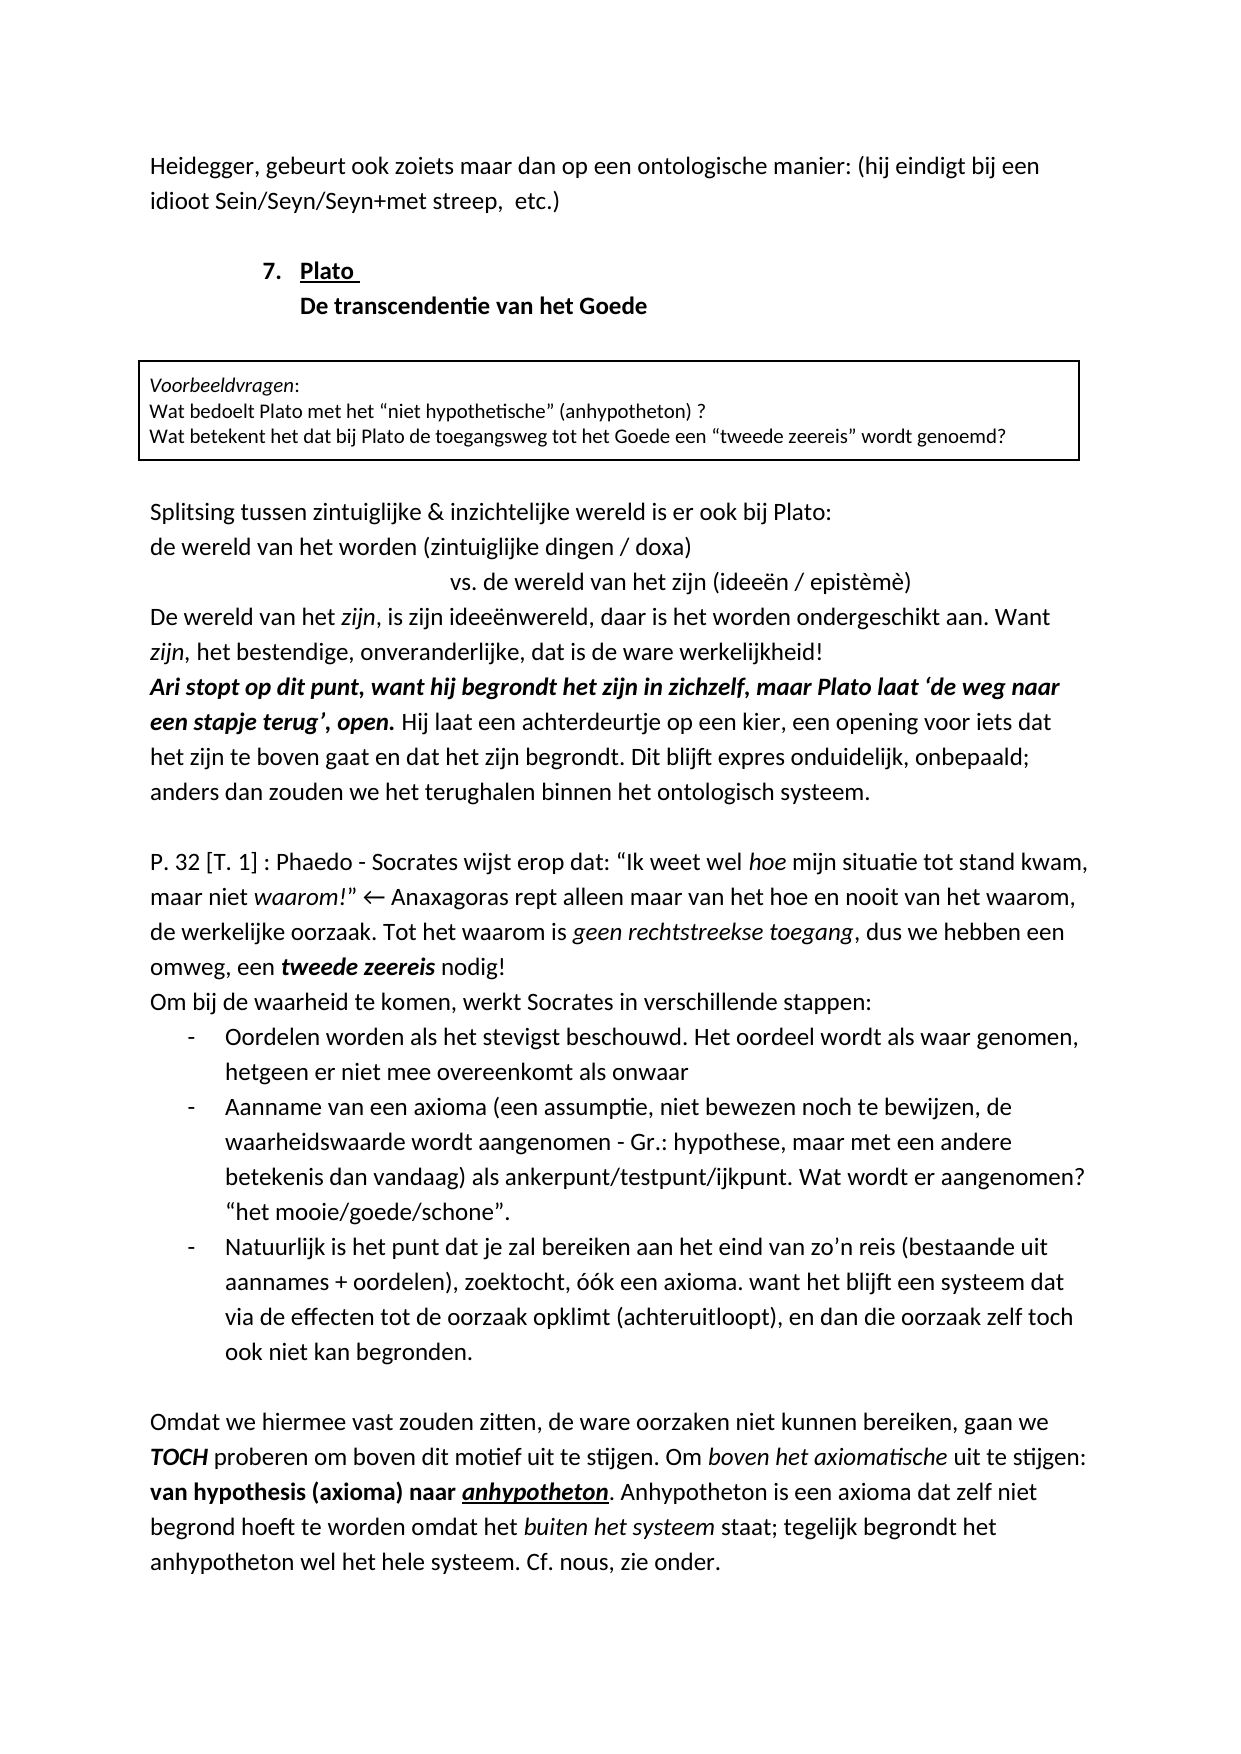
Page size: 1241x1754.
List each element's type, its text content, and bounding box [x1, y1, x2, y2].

list Oordelen worden als het stevigst beschouwd. Het oordeel wordt als waar genomen, hetgeen er niet mee overeenkomt als onwaar [187, 1021, 1090, 1087]
list Plato De transcendentie van het Goede [262, 255, 1090, 321]
table_header Voorbeeldvragen: Wat bedoelt Plato met het “niet hypothetische” (anhypotheton) ? Wat betekent het dat bij Plato de toegangsweg tot het Goede een “tweede zeereis” wordt genoemd? [140, 362, 1078, 459]
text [150, 150, 1090, 216]
list Natuurlijk is het punt dat je zal bereiken aan het eind van zo’n reis (bestaande uit aannames + oordelen), zoektocht, óók een axioma. want het blijft een systeem dat via de effecten tot de oorzaak opklimt (achteruitloopt), en dan die oorzaak zelf toch ook niet kan begronden. [187, 1231, 1090, 1367]
text De wereld van het zijn, is zijn ideeënwereld, daar is het worden ondergeschikt aan. Want zijn, het bestendige, onveranderlijke, dat is de ware werkelijkheid! [150, 601, 1090, 667]
list Aanname van een axioma (een assumptie, niet bewezen noch te bewijzen, de waarheidswaarde wordt aangenomen - Gr.: hypothese, maar met een andere betekenis dan vandaag) als ankerpunt/testpunt/ijkpunt. Wat wordt er aangenomen? “het mooie/goede/schone”. [187, 1091, 1090, 1227]
text P. 32 [T. 1] : Phaedo - Socrates wijst erop dat: “Ik weet wel hoe mijn situatie tot stand kwam, maar niet waarom!” ← Anaxagoras rept alleen maar van het hoe en nooit van het waarom, de werkelijke oorzaak. Tot het waarom is geen rechtstreekse toegang, dus we hebben een omweg, een tweede zeereis nodig! [150, 846, 1090, 982]
text Omdat we hiermee vast zouden zitten, de ware oorzaken niet kunnen bereiken, gaan we TOCH proberen om boven dit motief uit te stijgen. Om boven het axiomatische uit te stijgen: van hypothesis (axioma) naar anhypotheton. Anhypotheton is een axioma dat zelf niet begrond hoeft te worden omdat het buiten het systeem staat; tegelijk begrondt het anhypotheton wel het hele systeem. Cf. nous, zie onder. [150, 1406, 1090, 1577]
text Om bij de waarheid te komen, werkt Socrates in verschillende stappen: [150, 986, 1090, 1017]
text vs. de wereld van het zijn (ideeën / epistèmè) [375, 566, 1090, 597]
text Splitsing tussen zintuiglijke & inzichtelijke wereld is er ook bij Plato: [150, 496, 1090, 527]
text de wereld van het worden (zintuiglijke dingen / doxa) [150, 531, 1090, 562]
text Ari stopt op dit punt, want hij begrondt het zijn in zichzelf, maar Plato laat ‘de weg naar een stapje terug’, open. Hij laat een achterdeurtje op een kier, een opening voor iets dat het zijn te boven gaat en dat het zijn begrondt. Dit blijft expres onduidelijk, onbepaald; anders dan zouden we het terughalen binnen het ontologisch systeem. [150, 671, 1090, 807]
